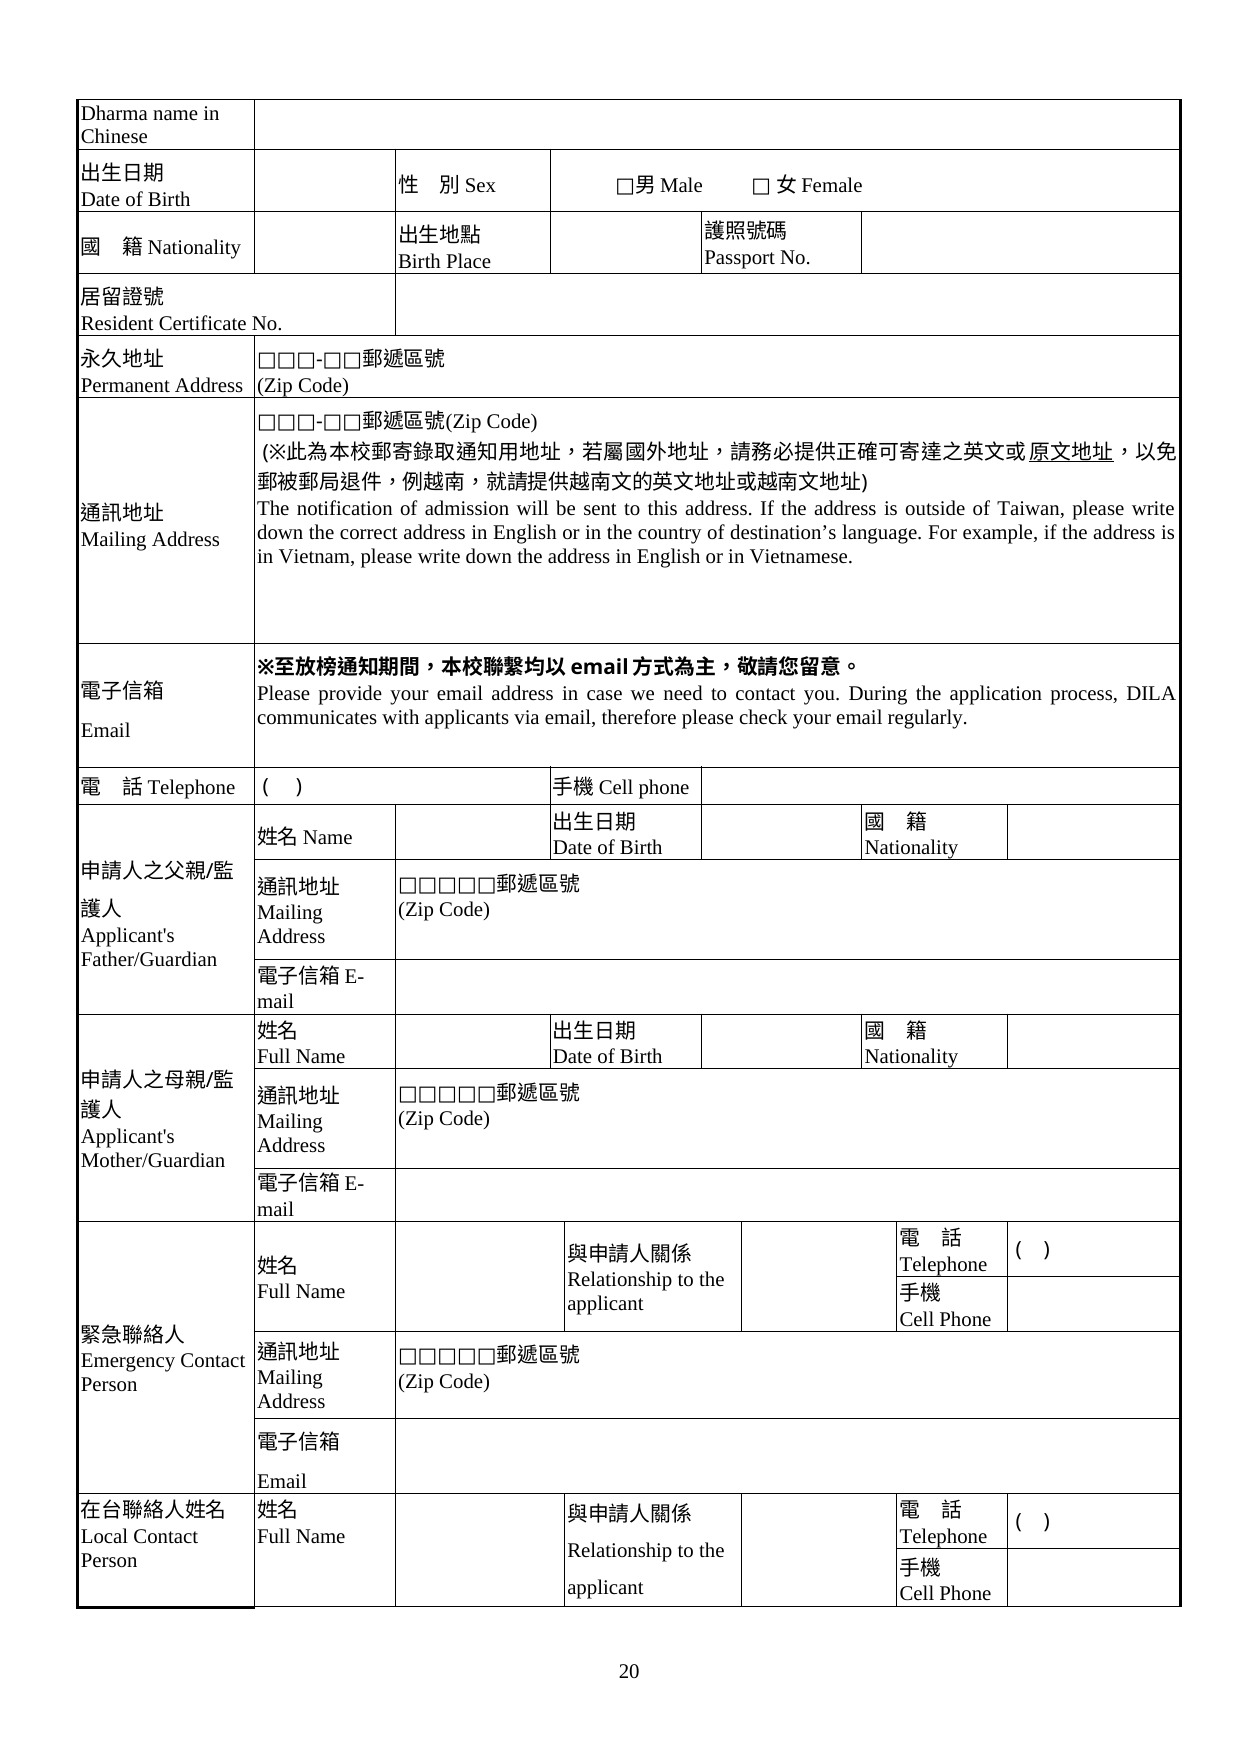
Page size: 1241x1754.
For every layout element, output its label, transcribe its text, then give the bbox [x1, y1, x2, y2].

table_cell 國 籍 Nationality [862, 805, 1007, 859]
table_cell □□□-□□郵遞區號(Zip Code) (※此為本校郵寄錄取通知用地址，若屬國外地址，請務必提供正確可寄達之英文或原文地址，以免郵被郵局退件，例越南，就請提供越南文的英文地址或越南文地址) The notification of admission will be sent to this address. If the address is outside of Taiwan, please write down the correct address in English or in the country of destination’s language. For example, if the address is in Vietnam, please write down the address in English or in Vietnamese. [255, 398, 1179, 643]
table_cell □□□□□郵遞區號 (Zip Code) [396, 1069, 1179, 1168]
table_cell 姓名 Full Name [255, 1494, 395, 1606]
table_cell □□□-□□郵遞區號 (Zip Code) [255, 336, 1179, 397]
table_cell 姓名 Full Name [255, 1015, 395, 1068]
table_cell ( ) [1008, 1222, 1179, 1276]
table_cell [79, 100, 254, 148]
table_cell [702, 805, 861, 859]
table_cell [396, 960, 1179, 1013]
table_cell [1008, 805, 1179, 859]
table_cell 國 籍Nationality [862, 1015, 1007, 1068]
table_cell 電 話Telephone [897, 1494, 1007, 1548]
table_cell 電 話Telephone [79, 768, 254, 804]
table_cell [396, 274, 1179, 335]
table_cell [862, 212, 1179, 273]
table_cell [1008, 1549, 1179, 1606]
table_cell 與申請人關係 Relationship to the applicant [565, 1222, 741, 1331]
table_cell 緊急聯絡人 Emergency Contact Person [79, 1222, 254, 1493]
table_cell [396, 1494, 564, 1606]
table_cell 電子信箱Email [255, 1419, 395, 1493]
table_cell [396, 1169, 1179, 1221]
table_cell ( ) [255, 768, 550, 804]
table_cell [396, 1015, 550, 1068]
table_cell [702, 768, 1179, 804]
table_cell [742, 1494, 896, 1606]
table_cell □□□□□郵遞區號 (Zip Code) [396, 1332, 1179, 1418]
table_cell 申請人之母親/監護人 Applicant's Mother/Guardian [79, 1015, 254, 1221]
table_cell 護照號碼 Passport No. [702, 212, 861, 273]
table_cell 通訊地址 Mailing Address [79, 398, 254, 643]
table_cell 通訊地址Mailing Address [255, 1332, 395, 1418]
table_cell 國 籍Nationality [79, 212, 254, 273]
table_cell 永久地址 Permanent Address [79, 336, 254, 397]
table_cell 出生日期 Date of Birth [79, 150, 254, 211]
table_cell [742, 1222, 896, 1331]
table_cell 與申請人關係 Relationship to the applicant [565, 1494, 741, 1606]
table_cell 通訊地址Mailing Address [255, 1069, 395, 1168]
table_cell 在台聯絡人姓名 Local Contact Person [79, 1494, 254, 1606]
table_cell 手機 Cell Phone [897, 1277, 1007, 1331]
table_cell 電子信箱E-mail [255, 960, 395, 1013]
table_cell 姓名 Full Name [255, 1222, 395, 1331]
table_cell 出生日期 Date of Birth [551, 805, 701, 859]
table_cell [396, 1222, 564, 1331]
table_cell 通訊地址Mailing Address [255, 860, 395, 959]
table_cell [1008, 1015, 1179, 1068]
table_cell 出生地點 Birth Place [396, 212, 550, 273]
table_cell [551, 212, 701, 273]
table_cell [1008, 1277, 1179, 1331]
table_cell 手機Cell phone [551, 768, 701, 804]
table_cell [255, 212, 395, 273]
table_cell 電 話Telephone [897, 1222, 1007, 1276]
table_cell 電子信箱 Email [79, 644, 254, 766]
table_cell [702, 1015, 861, 1068]
table_cell 居留證號 Resident Certificate No. [79, 274, 395, 335]
table_cell [396, 1419, 1179, 1493]
table_cell □□□□□郵遞區號 (Zip Code) [396, 860, 1179, 959]
table_cell [255, 150, 395, 211]
table_cell [396, 805, 550, 859]
table_cell □男Male □ 女Female [551, 150, 1179, 211]
table_cell ※至放榜通知期間，本校聯繫均以email方式為主，敬請您留意。 Please provide your email address in case we need to contact you. During the application process, DILA communicates with applicants via email, therefore please check your email regularly. [255, 644, 1179, 766]
table_cell 性 別Sex [396, 150, 550, 211]
table_cell 申請人之父親/監護人 Applicant's Father/Guardian [79, 805, 254, 1013]
table_cell 出生日期 Date of Birth [551, 1015, 701, 1068]
table_cell 手機 Cell Phone [897, 1549, 1007, 1606]
table_cell 電子信箱E-mail [255, 1169, 395, 1221]
table_cell 姓名Name [255, 805, 395, 859]
table_cell ( ) [1008, 1494, 1179, 1548]
table_cell [255, 100, 1179, 148]
